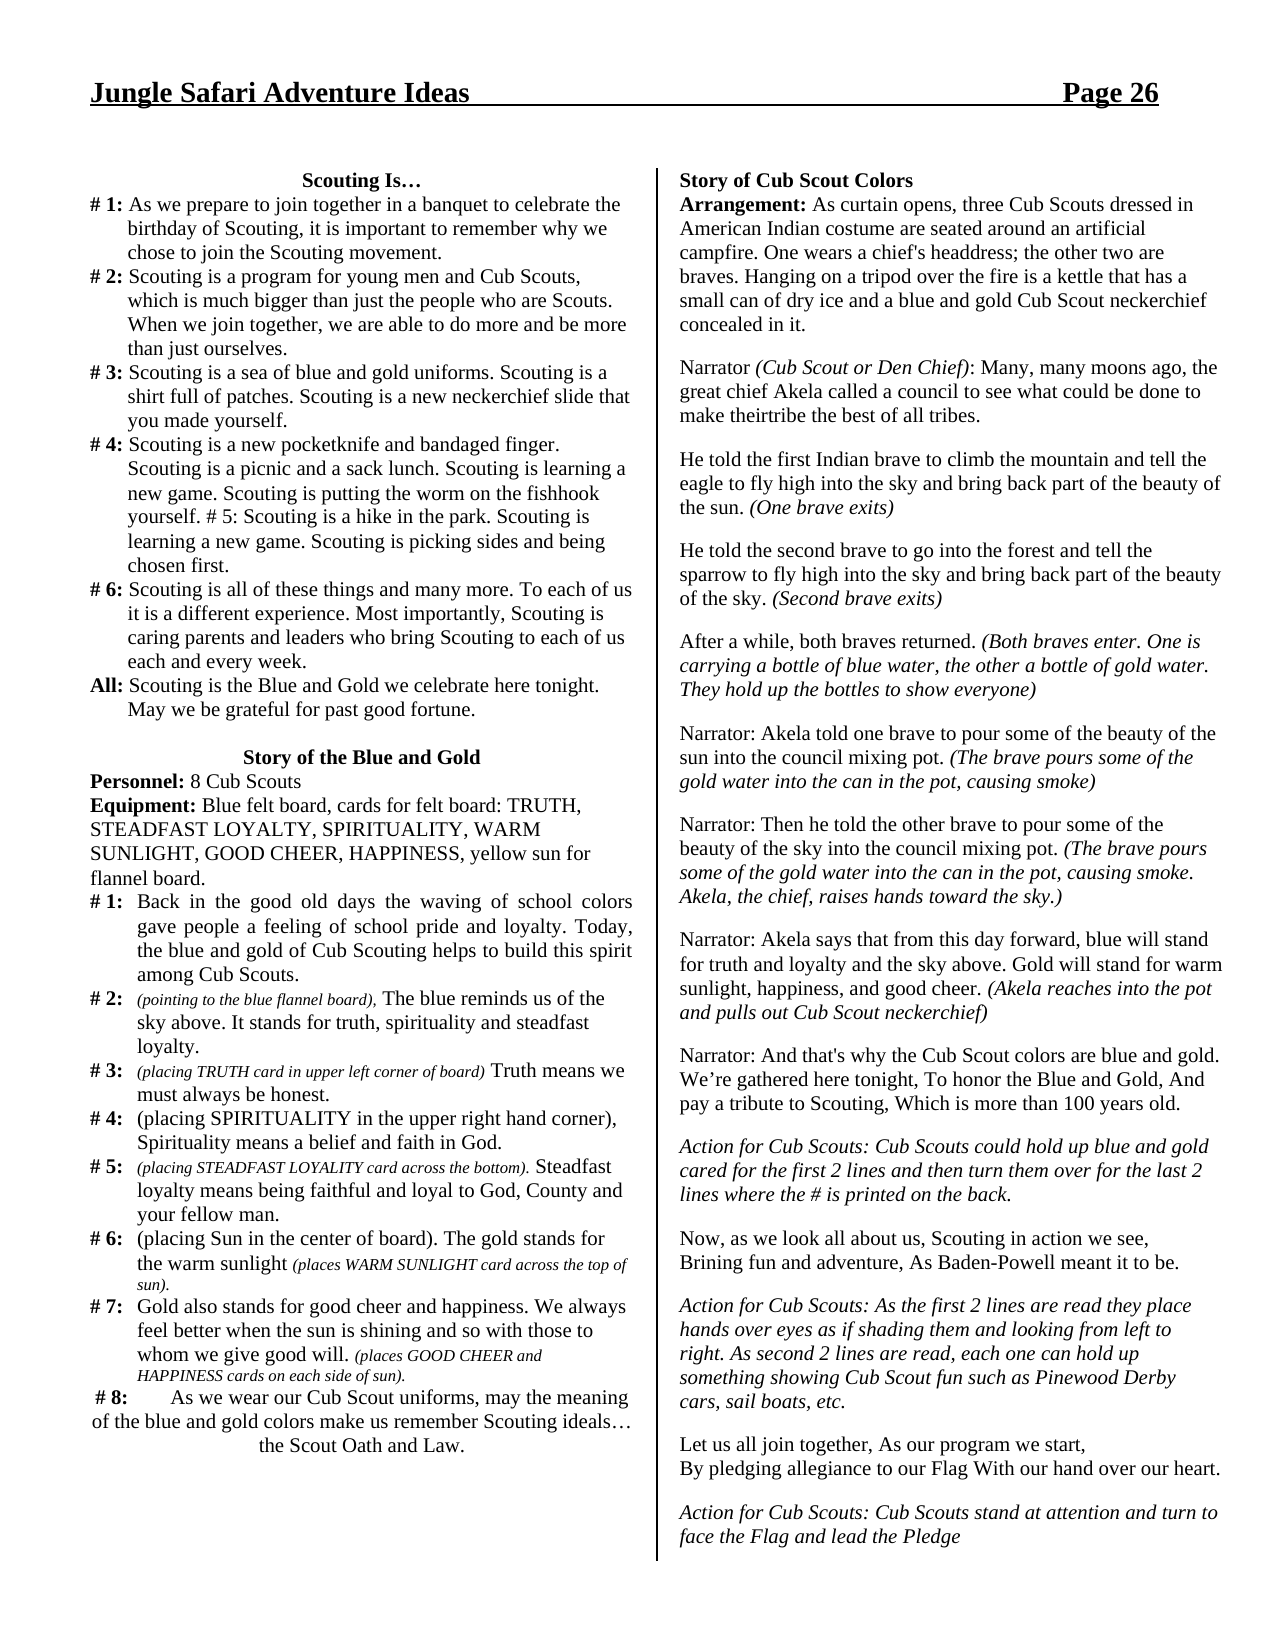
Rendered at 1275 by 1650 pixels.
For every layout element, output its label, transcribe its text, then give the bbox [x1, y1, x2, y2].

text # 4: Scouting is a new pocketknife and bandaged finger. Scouting is a picnic and a sack lunch. Scouting is learning a new game. Scouting is putting the worm on the fishhook yourself. # 5: Scouting is a hike in the park. Scouting is learning a new game. Scouting is picking sides and being chosen first. [90, 432, 633, 577]
text Now, as we look all about us, Scouting in action we see, [679, 1226, 1223, 1249]
text He told the second brave to go into the forest and tell the sparrow to fly high into the sky and bring back part of the beauty of the sky. (Second brave exits) [679, 538, 1223, 610]
text Action for Cub Scouts: Cub Scouts stand at attention and turn to face the Flag and lead the Pledge [679, 1499, 1223, 1548]
text Brining fun and adventure, As Baden-Powell meant it to be. [679, 1249, 1223, 1274]
text Narrator: Akela says that from this day forward, blue will stand for truth and loyalty and the sky above. Gold will stand for warm sunlight, happiness, and good cheer. (Akela reaches into the pot and pulls out Cub Scout neckerchief) [679, 927, 1223, 1024]
text # 6: (placing Sun in the center of board). The gold stands for the warm sunlight (places WARM SUNLIGHT card across the top of sun). [90, 1226, 633, 1294]
text Narrator: Then he told the other brave to pour some of the beauty of the sky into the council mixing pot. (The brave pours some of the gold water into the can in the pot, causing smoke. Akela, the chief, raises hands toward the sky.) [679, 812, 1223, 908]
text He told the first Indian brave to climb the mountain and tell the eagle to fly high into the sky and bring back part of the beauty of the sun. (One brave exits) [679, 447, 1223, 519]
text After a while, both braves returned. (Both braves enter. One is carrying a bottle of blue water, the other a bottle of gold water. They hold up the bottles to show everyone) [679, 629, 1223, 701]
text Arrangement: As curtain opens, three Cub Scouts dressed in American Indian costume are seated around an artificial campfire. One wears a chief's headdress; the other two are braves. Hanging on a tripod over the fire is a kettle that has a small can of dry ice and a blue and gold Cub Scout neckerchief concealed in it. [679, 192, 1223, 336]
text # 7: Gold also stands for good cheer and happiness. We always feel better when the sun is shining and so with those to whom we give good will. (places GOOD CHEER and HAPPINESS cards on each side of sun). [90, 1294, 633, 1385]
text # 1: Back in the good old days the waving of school colors gave people a feeling of school pride and loyalty. Today, the blue and gold of Cub Scouting helps to build this spirit among Cub Scouts. [90, 889, 633, 986]
text # 3: (placing TRUTH card in upper left corner of board) Truth means we must always be honest. [90, 1058, 633, 1106]
text Personnel: 8 Cub Scouts [90, 769, 633, 793]
text Narrator: Akela told one brave to pour some of the beauty of the sun into the council mixing pot. (The brave pours some of the gold water into the can in the pot, causing smoke) [679, 721, 1223, 793]
text Action for Cub Scouts: As the first 2 lines are read they place hands over eyes as if shading them and looking from left to right. As second 2 lines are read, each one can hold up something showing Cub Scout fun such as Pinewood Derby cars, sail boats, etc. [679, 1293, 1223, 1413]
text # 2: (pointing to the blue flannel board), The blue reminds us of the sky above. It stands for truth, spirituality and steadfast loyalty. [90, 986, 633, 1058]
text flannel board. [90, 865, 633, 889]
text Equipment: Blue felt board, cards for felt board: TRUTH, STEADFAST LOYALTY, SPIRITUALITY, WARM SUNLIGHT, GOOD CHEER, HAPPINESS, yellow sun for [90, 793, 633, 865]
text # 2: Scouting is a program for young men and Cub Scouts, which is much bigger than just the people who are Scouts. When we join together, we are able to do more and be more than just ourselves. [90, 264, 633, 360]
text # 6: Scouting is all of these things and many more. To each of us it is a different experience. Most importantly, Scouting is caring parents and leaders who bring Scouting to each of us each and every week. [90, 577, 633, 673]
text Narrator (Cub Scout or Den Chief): Many, many moons ago, the great chief Akela called a council to see what could be done to make theirtribe the best of all tribes. [679, 355, 1223, 427]
text By pledging allegiance to our Flag With our hand over our heart. [679, 1456, 1223, 1480]
text # 4: (placing SPIRITUALITY in the upper right hand corner), Spirituality means a belief and faith in God. [90, 1106, 633, 1154]
text # 8: As we wear our Cub Scout uniforms, may the meaning of the blue and gold colors make us remember Scouting ideals… the Scout Oath and Law.Story of Cub Scout Colors [90, 1385, 633, 1457]
text Scouting Is… [90, 168, 633, 192]
text # 1: As we prepare to join together in a banquet to celebrate the birthday of Scouting, it is important to remember why we chose to join the Scouting movement. [90, 192, 633, 264]
text Let us all join together, As our program we start, [679, 1432, 1223, 1456]
text Narrator: And that's why the Cub Scout colors are blue and gold. We’re gathered here tonight, To honor the Blue and Gold, And pay a tribute to Scouting, Which is more than 100 years old. [679, 1043, 1223, 1115]
text Story of the Blue and Gold [90, 745, 633, 769]
text All: Scouting is the Blue and Gold we celebrate here tonight. May we be grateful for past good fortune. [90, 673, 633, 721]
text # 5: (placing STEADFAST LOYALITY card across the bottom). Steadfast loyalty means being faithful and loyal to God, County and your fellow man. [90, 1154, 633, 1226]
text # 3: Scouting is a sea of blue and gold uniforms. Scouting is a shirt full of patches. Scouting is a new neckerchief slide that you made yourself. [90, 360, 633, 432]
text Action for Cub Scouts: Cub Scouts could hold up blue and gold cared for the first 2 lines and then turn them over for the last 2 lines where the # is printed on the back. [679, 1134, 1223, 1206]
